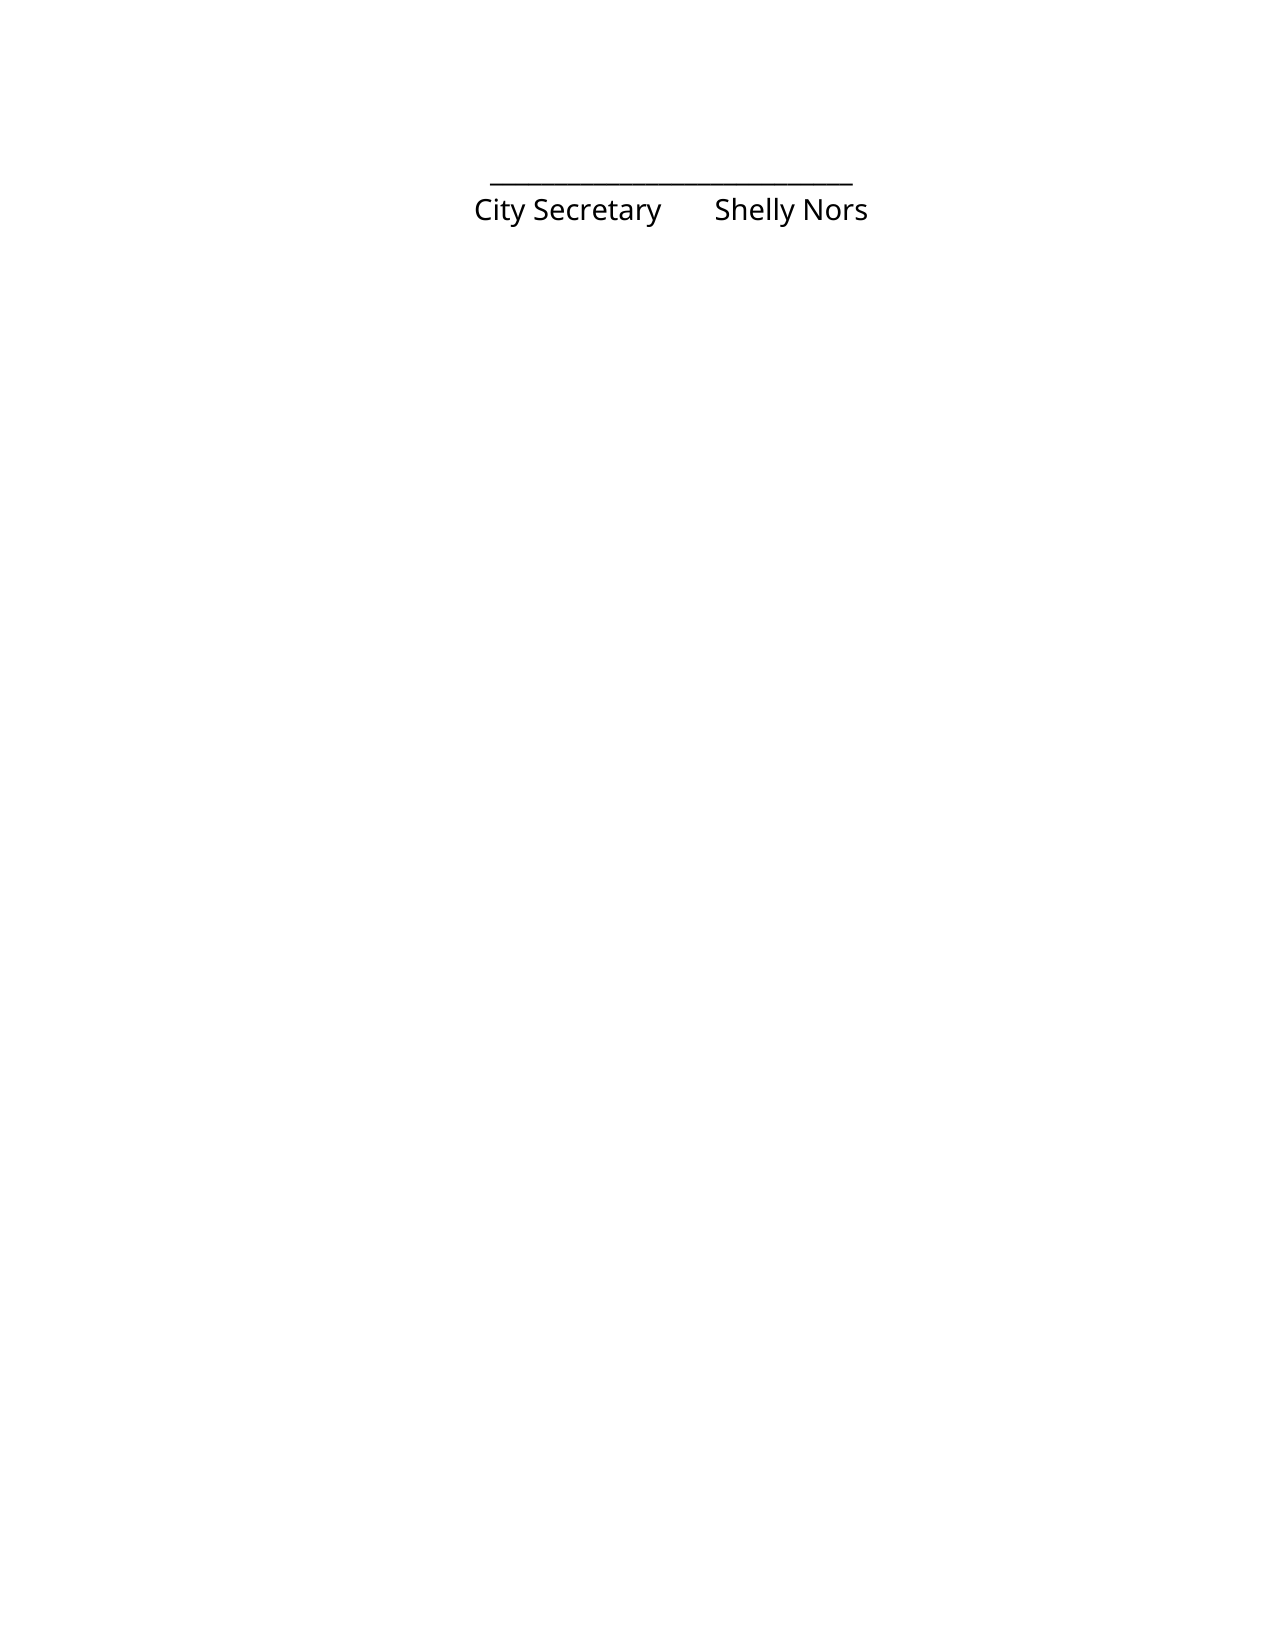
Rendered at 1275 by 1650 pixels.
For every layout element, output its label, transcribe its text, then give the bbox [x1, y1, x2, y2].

list City Secretary Shelly Nors [217, 190, 1125, 229]
list ____________________________ [217, 150, 1125, 190]
